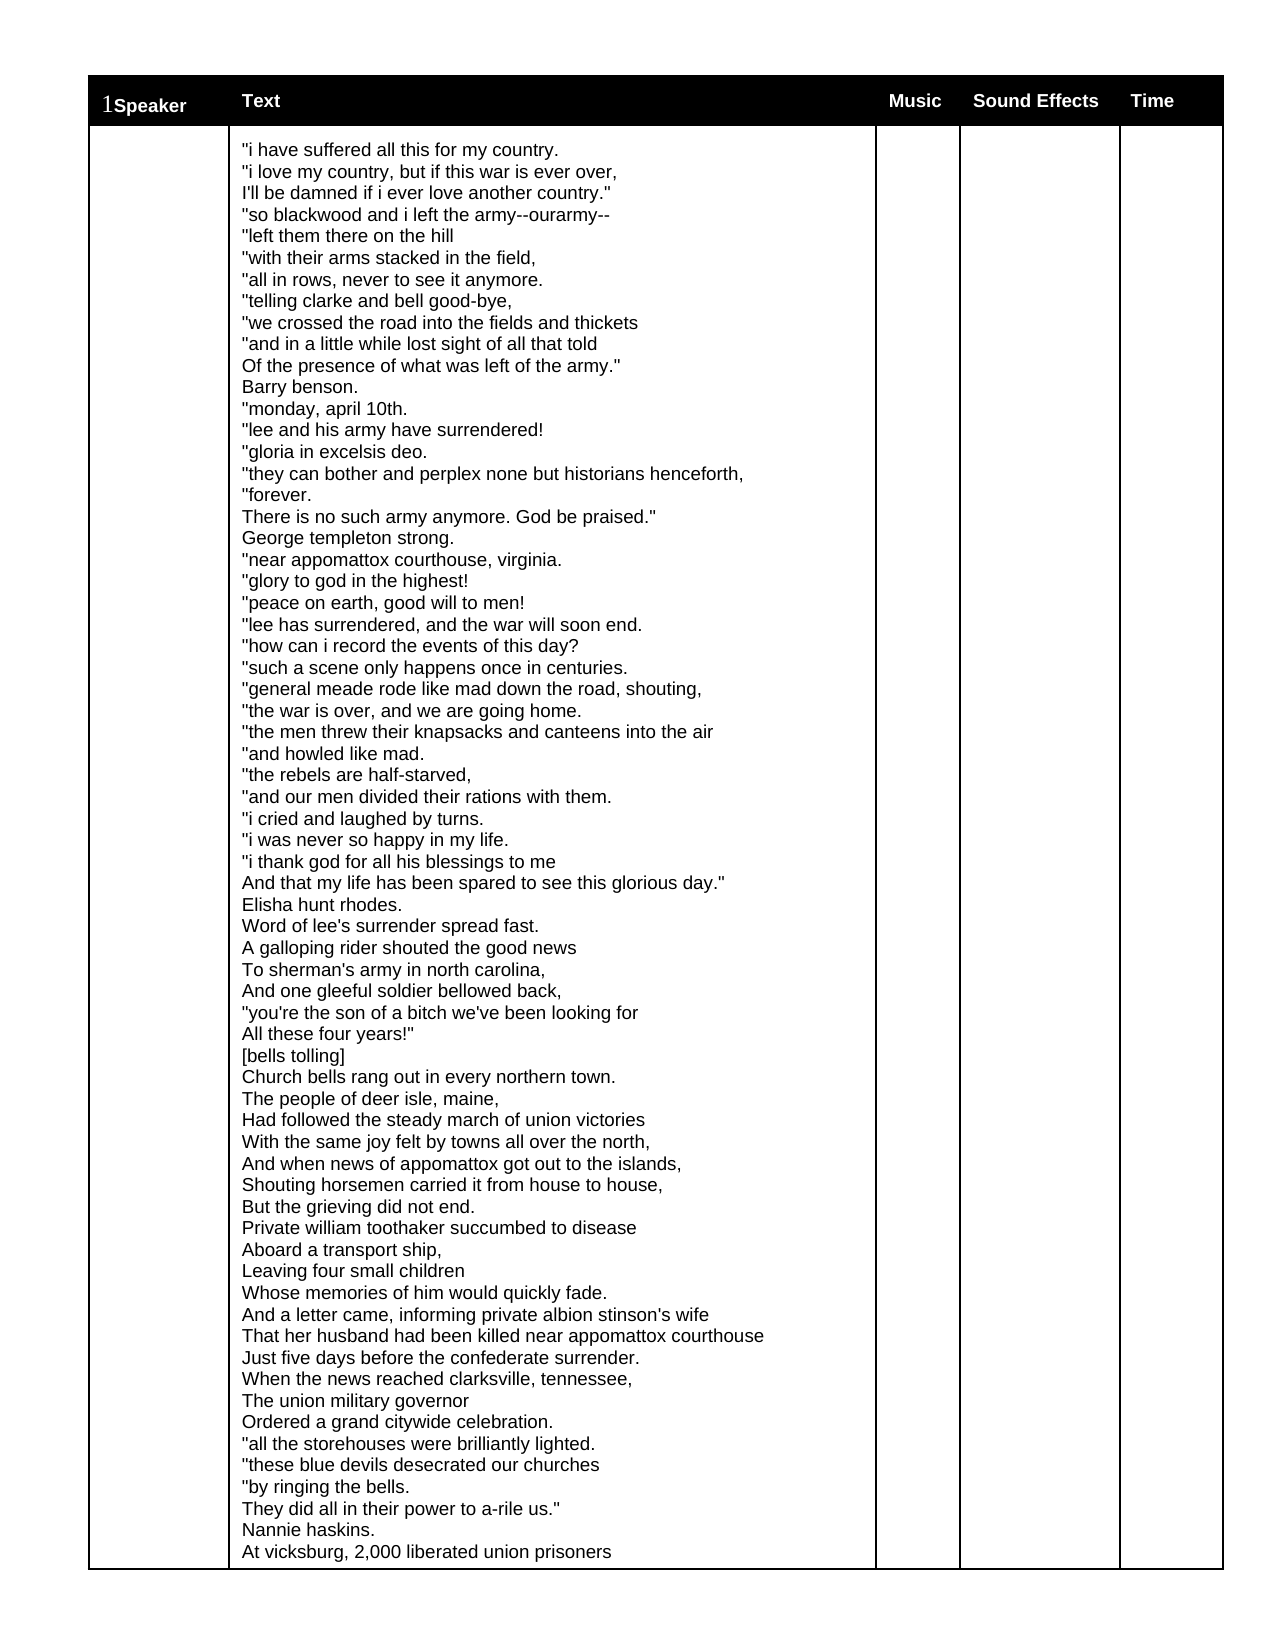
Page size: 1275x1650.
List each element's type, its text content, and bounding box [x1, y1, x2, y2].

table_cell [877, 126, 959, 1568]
table_header Text [230, 77, 875, 124]
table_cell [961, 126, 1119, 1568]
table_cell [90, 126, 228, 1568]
table_header Speaker [90, 77, 228, 124]
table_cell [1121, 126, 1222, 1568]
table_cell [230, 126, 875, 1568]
table_header Music [877, 77, 959, 124]
table_header Time [1121, 77, 1222, 124]
table_header Sound Effects [961, 77, 1119, 124]
